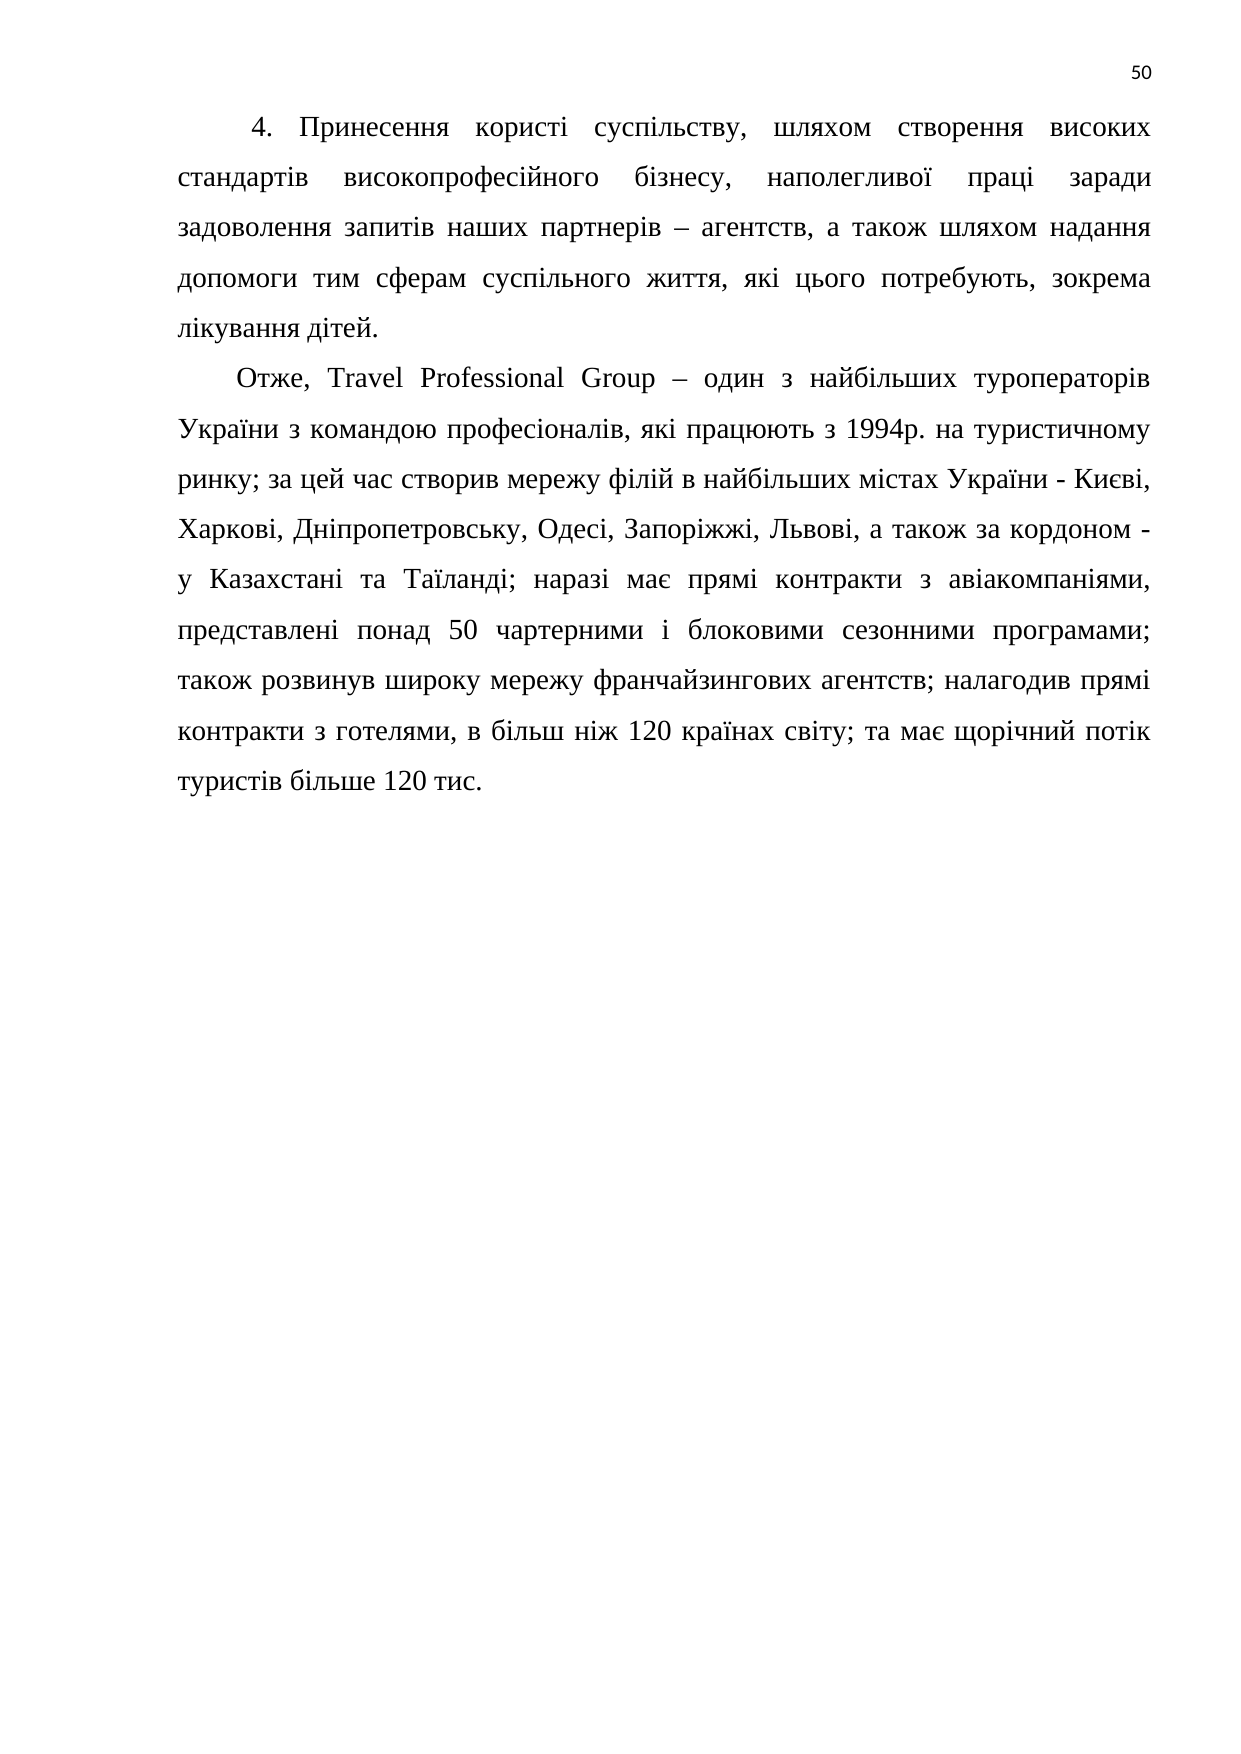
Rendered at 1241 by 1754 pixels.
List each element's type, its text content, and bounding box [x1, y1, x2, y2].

text Отже, Travel Professional Group – один з найбільших туроператорів України з командою професіоналів, які працюють з 1994р. на туристичному ринку; за цей час створив мережу філій в найбільших містах України - Києві, Харкові, Дніпропетровську, Одесі, Запоріжжі, Львові, а також за кордоном - у Казахстані та Таїланді; наразі має прямі контракти з авіакомпаніями, представлені понад 50 чартерними і блоковими сезонними програмами; також розвинув широку мережу франчайзингових агентств; налагодив прямі контракти з готелями, в більш ніж 120 країнах світу; та має щорічний потік туристів більше 120 тис. [177, 360, 1152, 796]
list 4. Принесення користі суспільству, шляхом створення високих стандартів високопрофесійного бізнесу, наполегливої ​​праці заради задоволення запитів наших партнерів – агентств, а також шляхом надання допомоги тим сферам суспільного життя, які цього потребують, зокрема лікування дітей. [177, 109, 1152, 344]
